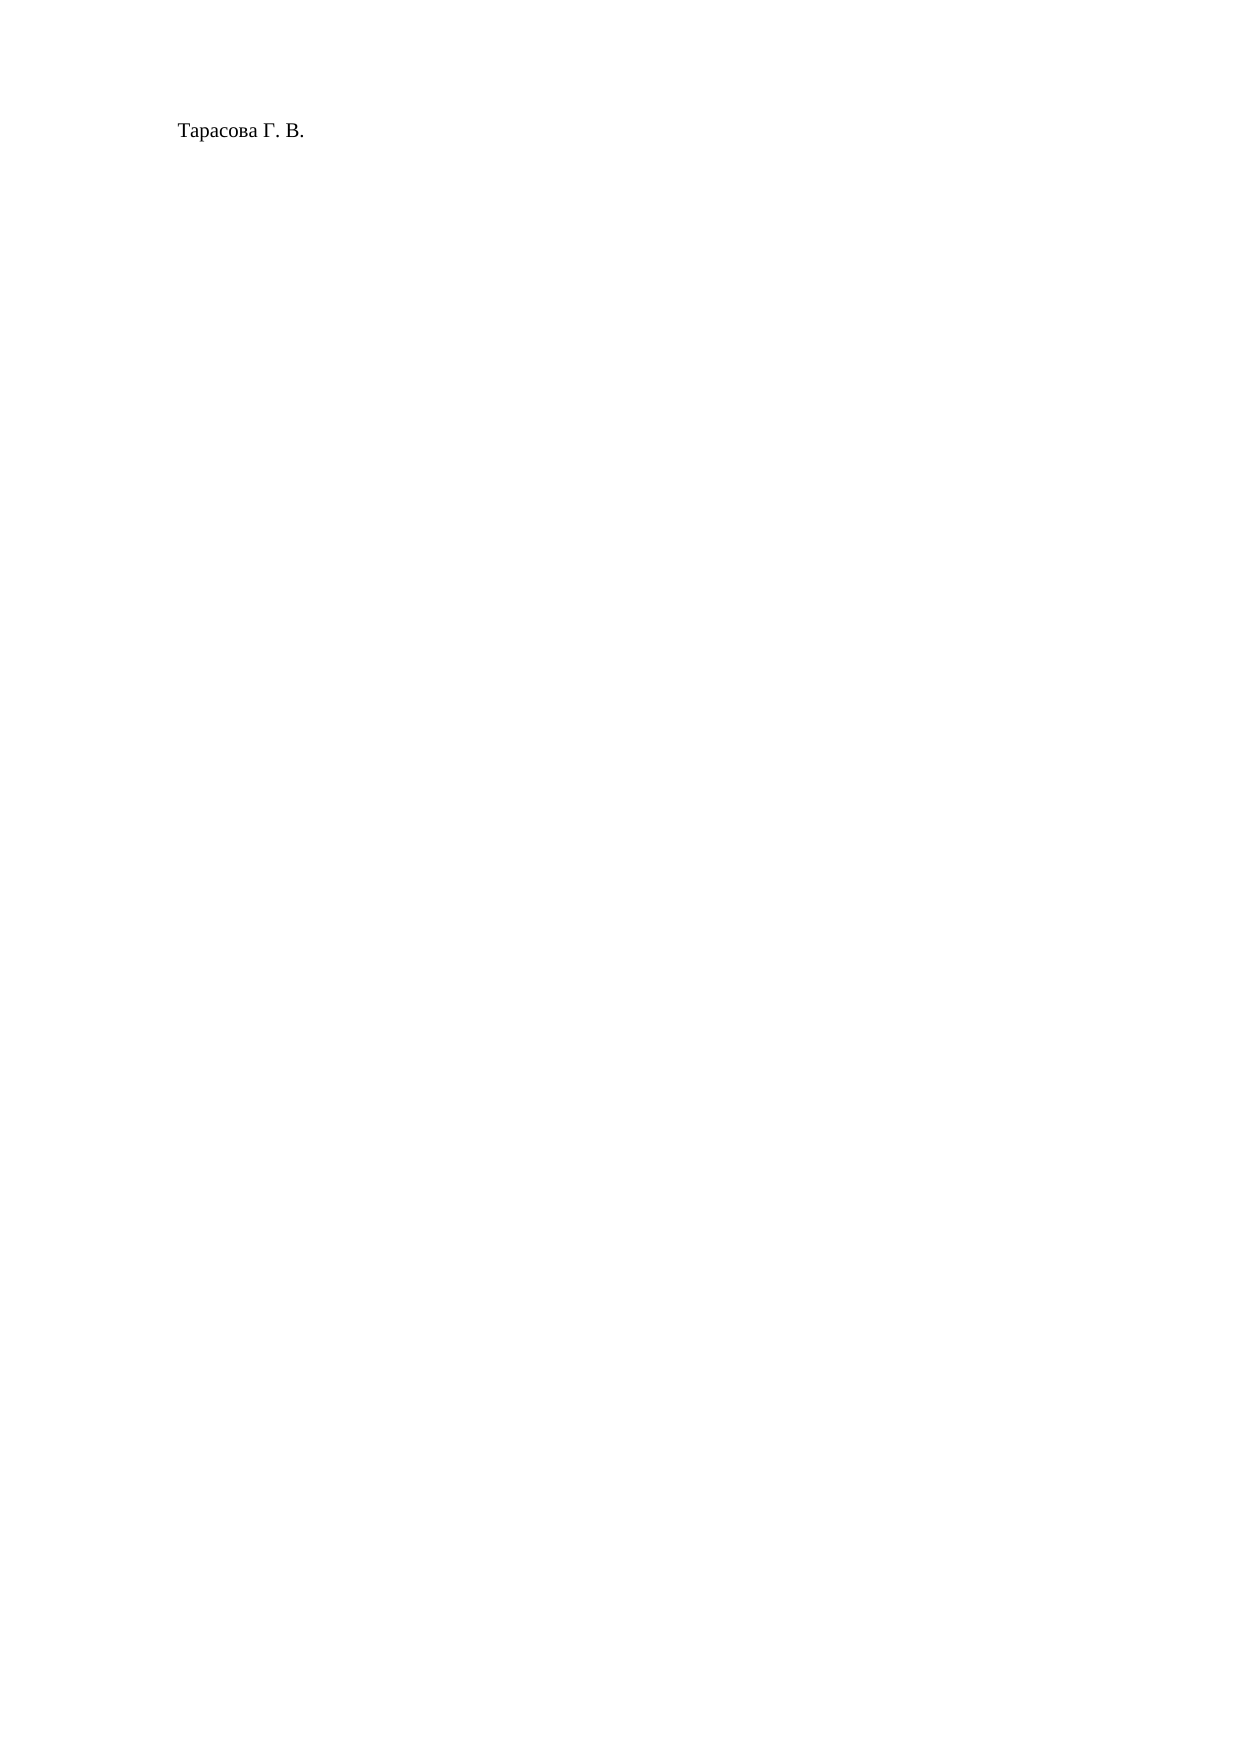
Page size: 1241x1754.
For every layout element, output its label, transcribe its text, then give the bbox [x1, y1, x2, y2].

text Тарасова Г. В. [177, 118, 1152, 142]
